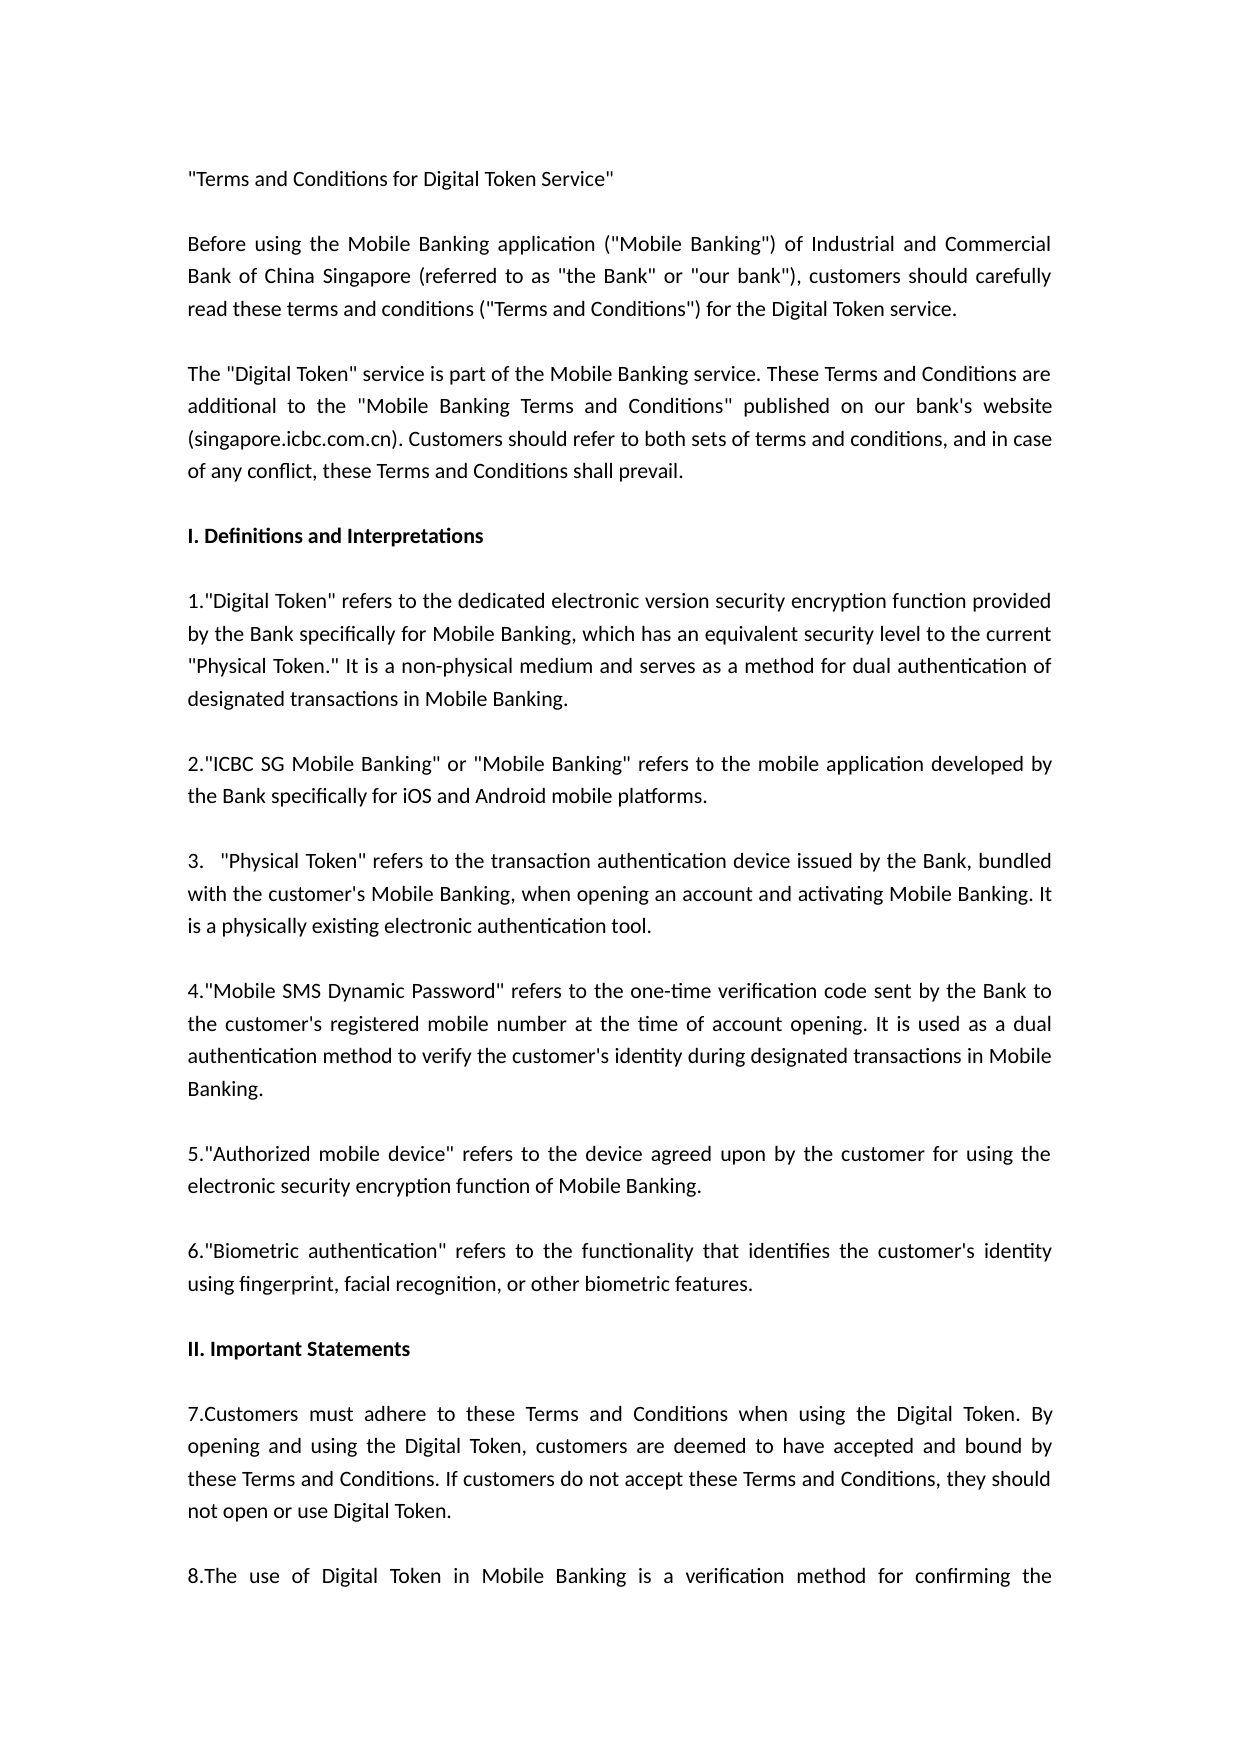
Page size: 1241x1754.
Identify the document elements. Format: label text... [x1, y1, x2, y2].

text The "Digital Token" service is part of the Mobile Banking service. These Terms and Conditions are additional to the "Mobile Banking Terms and Conditions" published on our bank's website (singapore.icbc.com.cn). Customers should refer to both sets of terms and conditions, and in case of any conflict, these Terms and Conditions shall prevail. [187, 357, 1053, 487]
text 7.Customers must adhere to these Terms and Conditions when using the Digital Token. By opening and using the Digital Token, customers are deemed to have accepted and bound by these Terms and Conditions. If customers do not accept these Terms and Conditions, they should not open or use Digital Token. [187, 1397, 1053, 1527]
text 1."Digital Token" refers to the dedicated electronic version security encryption function provided by the Bank specifically for Mobile Banking, which has an equivalent security level to the current "Physical Token." It is a non-physical medium and serves as a method for dual authentication of designated transactions in Mobile Banking. [187, 584, 1053, 714]
text 2."ICBC SG Mobile Banking" or "Mobile Banking" refers to the mobile application developed by the Bank specifically for iOS and Android mobile platforms. [187, 747, 1053, 812]
text "Terms and Conditions for Digital Token Service" [187, 162, 1053, 194]
text 5."Authorized mobile device" refers to the device agreed upon by the customer for using the electronic security encryption function of Mobile Banking. [187, 1137, 1053, 1202]
text 6."Biometric authentication" refers to the functionality that identifies the customer's identity using fingerprint, facial recognition, or other biometric features. [187, 1234, 1053, 1299]
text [187, 1559, 1053, 1592]
text 4."Mobile SMS Dynamic Password" refers to the one-time verification code sent by the Bank to the customer's registered mobile number at the time of account opening. It is used as a dual authentication method to verify the customer's identity during designated transactions in Mobile Banking. [187, 974, 1053, 1104]
list "Physical Token" refers to the transaction authentication device issued by the Bank, bundled with the customer's Mobile Banking, when opening an account and activating Mobile Banking. It is a physically existing electronic authentication tool. [187, 844, 1053, 942]
text Before using the Mobile Banking application ("Mobile Banking") of Industrial and Commercial Bank of China Singapore (referred to as "the Bank" or "our bank"), customers should carefully read these terms and conditions ("Terms and Conditions") for the Digital Token service. [187, 227, 1053, 324]
text I. Definitions and Interpretations [187, 519, 1053, 552]
text II. Important Statements [187, 1332, 1053, 1364]
